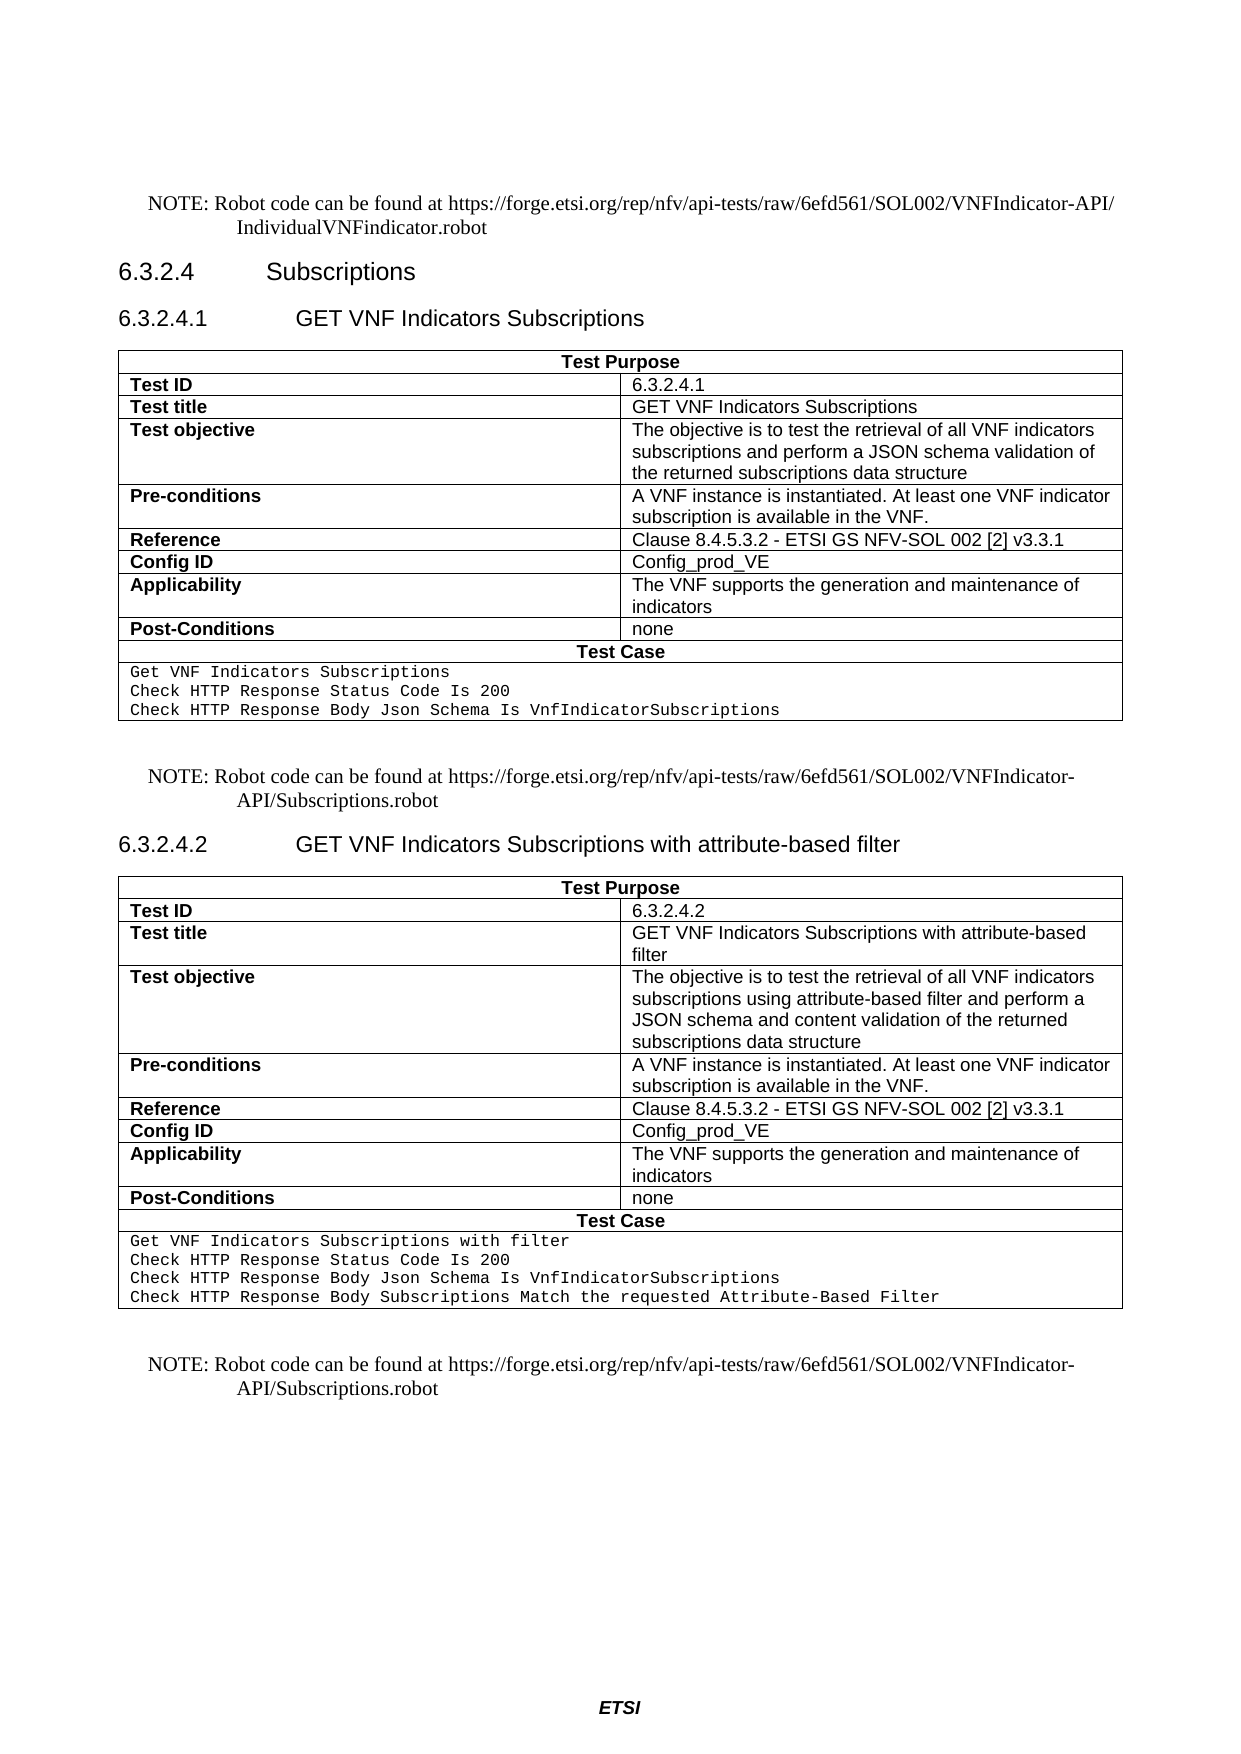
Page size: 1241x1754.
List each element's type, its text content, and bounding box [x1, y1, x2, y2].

table_cell Applicability [119, 574, 620, 617]
table_cell Test title [119, 922, 620, 965]
table_cell Test Case [119, 641, 1122, 662]
table_cell The objective is to test the retrieval of all VNF indicators subscriptions and perform a JSON schema validation of the returned subscriptions data structure [621, 419, 1122, 483]
table_cell Get VNF Indicators Subscriptions Check HTTP Response Status Code Is 200 Check HTTP Response Body Json Schema Is VnfIndicatorSubscriptions [119, 663, 1122, 720]
table_cell Pre-conditions [119, 1054, 620, 1097]
subtitle 6.3.2.4.2 GET VNF Indicators Subscriptions with attribute-based filter [118, 831, 1122, 857]
table_cell Test objective [119, 966, 620, 1052]
table_cell Config_prod_VE [621, 1120, 1122, 1142]
table_cell The VNF supports the generation and maintenance of indicators [621, 574, 1122, 617]
table_header Test Purpose [119, 877, 1122, 898]
table_cell GET VNF Indicators Subscriptions with attribute-based filter [621, 922, 1122, 965]
table_cell 6.3.2.4.1 [621, 374, 1122, 395]
table_cell Config ID [119, 551, 620, 573]
table_cell Config_prod_VE [621, 551, 1122, 573]
table_cell Test objective [119, 419, 620, 483]
text NOTE: Robot code can be found at https://forge.etsi.org/rep/nfv/api-tests/raw/6efd561/SOL002/VNFIndicator-API/IndividualVNFindicator.robot [148, 191, 1122, 239]
table_cell The VNF supports the generation and maintenance of indicators [621, 1143, 1122, 1186]
table_cell GET VNF Indicators Subscriptions [621, 396, 1122, 418]
subtitle 6.3.2.4.1 GET VNF Indicators Subscriptions [118, 305, 1122, 331]
table_cell none [621, 618, 1122, 640]
table_cell Applicability [119, 1143, 620, 1186]
table_cell Test Case [119, 1210, 1122, 1231]
table_cell Config ID [119, 1120, 620, 1142]
table_cell Test title [119, 396, 620, 418]
table_cell Clause 8.4.5.3.2 - ETSI GS NFV-SOL 002 [2] v3.3.1 [621, 1098, 1122, 1119]
table_cell Pre-conditions [119, 485, 620, 528]
table_header Test Purpose [119, 351, 1122, 373]
table_cell A VNF instance is instantiated. At least one VNF indicator subscription is available in the VNF. [621, 485, 1122, 528]
table_cell Reference [119, 529, 620, 550]
text NOTE: Robot code can be found at https://forge.etsi.org/rep/nfv/api-tests/raw/6efd561/SOL002/VNFIndicator-API/Subscriptions.robot [148, 1351, 1122, 1399]
table_cell Post-Conditions [119, 618, 620, 640]
table_cell Test ID [119, 899, 620, 921]
table_cell A VNF instance is instantiated. At least one VNF indicator subscription is available in the VNF. [621, 1054, 1122, 1097]
table_cell Clause 8.4.5.3.2 - ETSI GS NFV-SOL 002 [2] v3.3.1 [621, 529, 1122, 550]
table_cell Post-Conditions [119, 1187, 620, 1208]
table_cell none [621, 1187, 1122, 1208]
table_cell Reference [119, 1098, 620, 1119]
table_cell 6.3.2.4.2 [621, 899, 1122, 921]
subtitle 6.3.2.4 Subscriptions [118, 257, 1122, 286]
table_cell The objective is to test the retrieval of all VNF indicators subscriptions using attribute-based filter and perform a JSON schema and content validation of the returned subscriptions data structure [621, 966, 1122, 1052]
text NOTE: Robot code can be found at https://forge.etsi.org/rep/nfv/api-tests/raw/6efd561/SOL002/VNFIndicator-API/Subscriptions.robot [148, 764, 1122, 812]
table_cell Test ID [119, 374, 620, 395]
table_cell Get VNF Indicators Subscriptions with filter Check HTTP Response Status Code Is 200 Check HTTP Response Body Json Schema Is VnfIndicatorSubscriptions Check HTTP Response Body Subscriptions Match the requested Attribute-Based Filter [119, 1232, 1122, 1308]
